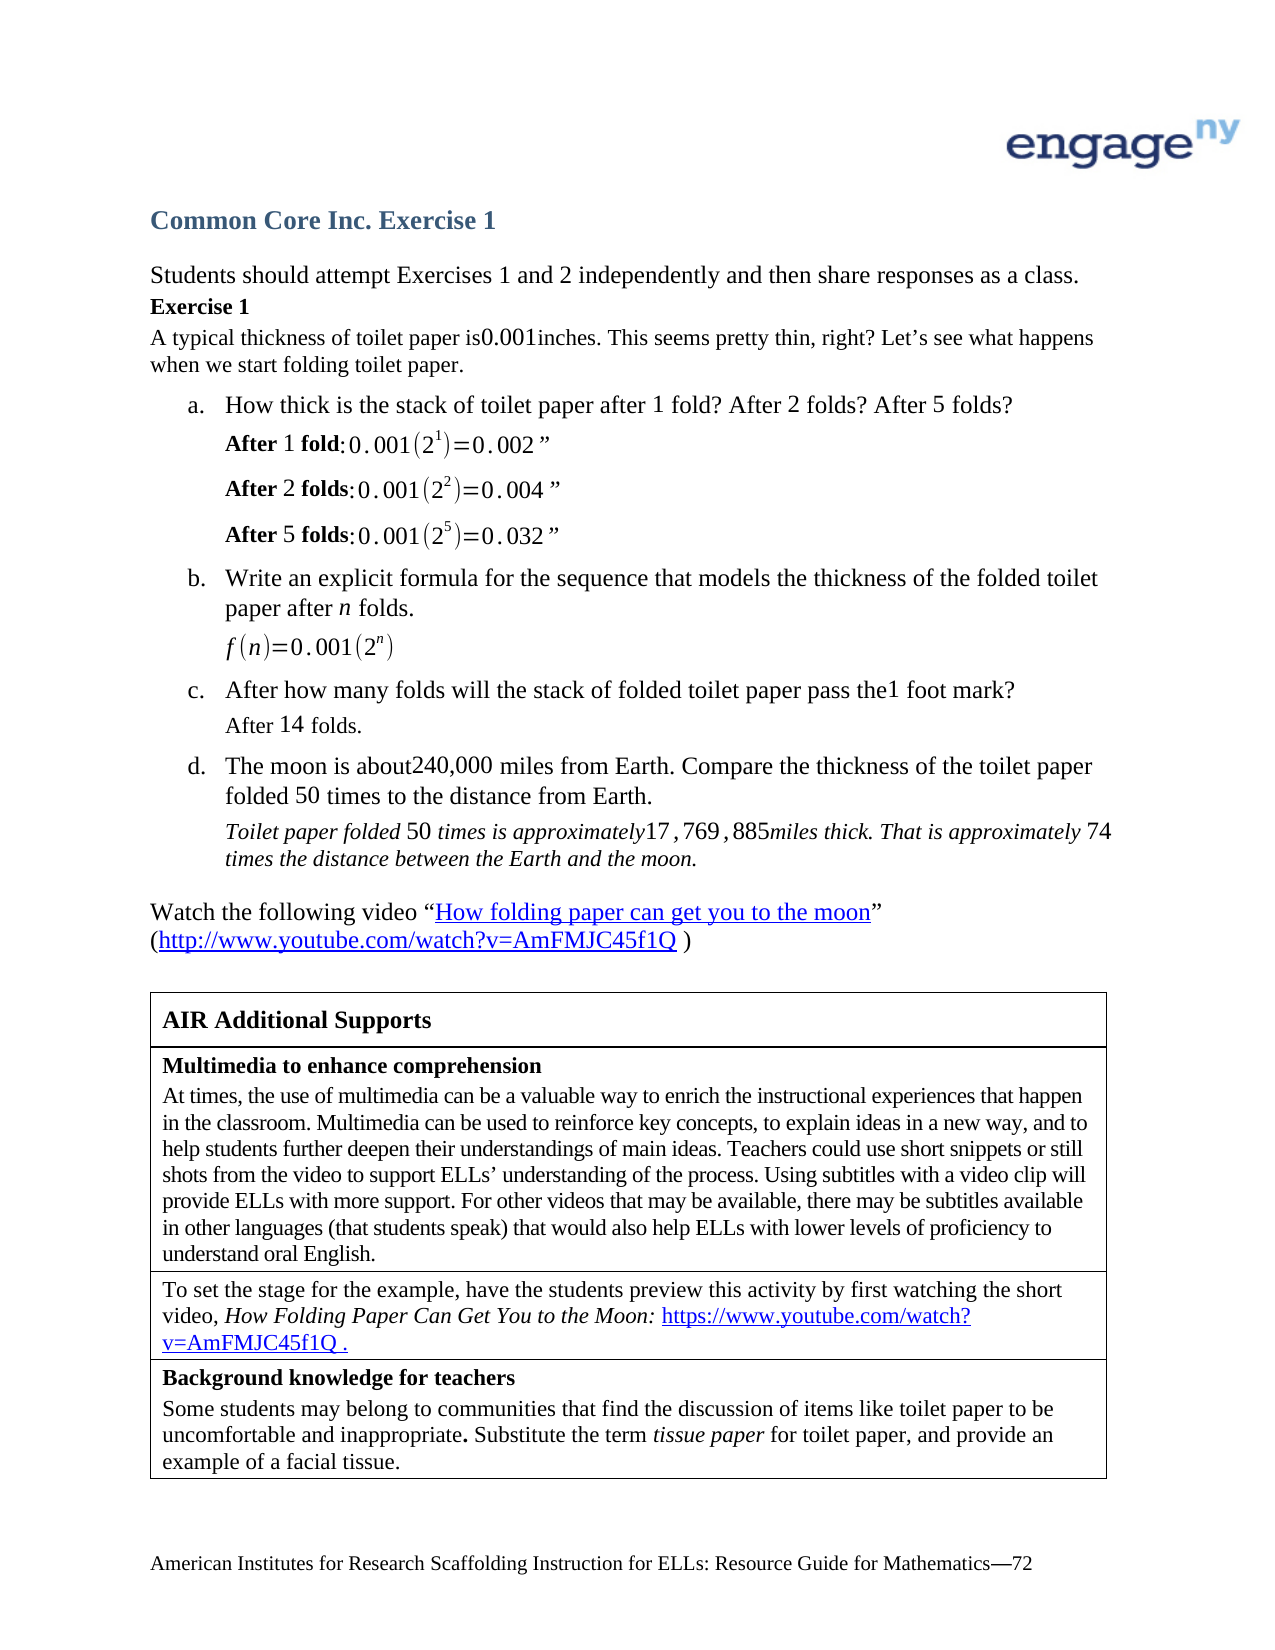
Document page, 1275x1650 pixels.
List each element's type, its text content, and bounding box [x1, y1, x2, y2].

table_cell To set the stage for the example, have the students preview this activity by first watching the short video, How Folding Paper Can Get You to the Moon: https://www.youtube.com/watch?v=AmFMJC45f1Q . [151, 1272, 1106, 1359]
text After folds. [225, 711, 1125, 739]
text Watch the following video “How folding paper can get you to the moon” (http://www.youtube.com/watch?v=AmFMJC45f1Q ) [150, 897, 1125, 954]
list How thick is the stack of toilet paper after fold? After folds? After folds? [187, 390, 1125, 419]
text Students should attempt Exercises 1 and 2 independently and then share responses as a class. [150, 260, 1125, 289]
list After how many folds will the stack of folded toilet paper pass the foot mark? [187, 675, 1125, 703]
text A typical thickness of toilet paper isinches. This seems pretty thin, right? Let’s see what happens when we start folding toilet paper. [150, 324, 1125, 378]
text After folds [225, 517, 1125, 550]
table_header AIR Additional Supports [151, 993, 1106, 1046]
list Write an explicit formula for the sequence that models the thickness of the folded toilet paper after folds. [187, 563, 1125, 622]
table_cell Multimedia to enhance comprehension At times, the use of multimedia can be a valuable way to enrich the instructional experiences that happen in the classroom. Multimedia can be used to reinforce key concepts, to explain ideas in a new way, and to help students further deepen their understandings of main ideas. Teachers could use short snippets or still shots from the video to support ELLs’ understanding of the process. Using subtitles with a video clip will provide ELLs with more support. For other videos that may be available, there may be subtitles available in other languages (that students speak) that would also help ELLs with lower levels of proficiency to understand oral English. [151, 1048, 1106, 1271]
text Toilet paper folded times is approximatelymiles thick. That is approximately times the distance between the Earth and the moon. [225, 818, 1125, 872]
subtitle Common Core Inc. Exercise 1 [150, 204, 1125, 235]
subtitle Exercise 1 [150, 293, 1125, 320]
text After folds [225, 472, 1125, 505]
picture [150, 75, 1275, 180]
text After fold [225, 427, 1125, 459]
table_cell Background knowledge for teachers Some students may belong to communities that find the discussion of items like toilet paper to be uncomfortable and inappropriate. Substitute the term tissue paper for toilet paper, and provide an example of a facial tissue. [151, 1360, 1106, 1478]
list The moon is about miles from Earth. Compare the thickness of the toilet paper folded times to the distance from Earth. [187, 751, 1125, 810]
